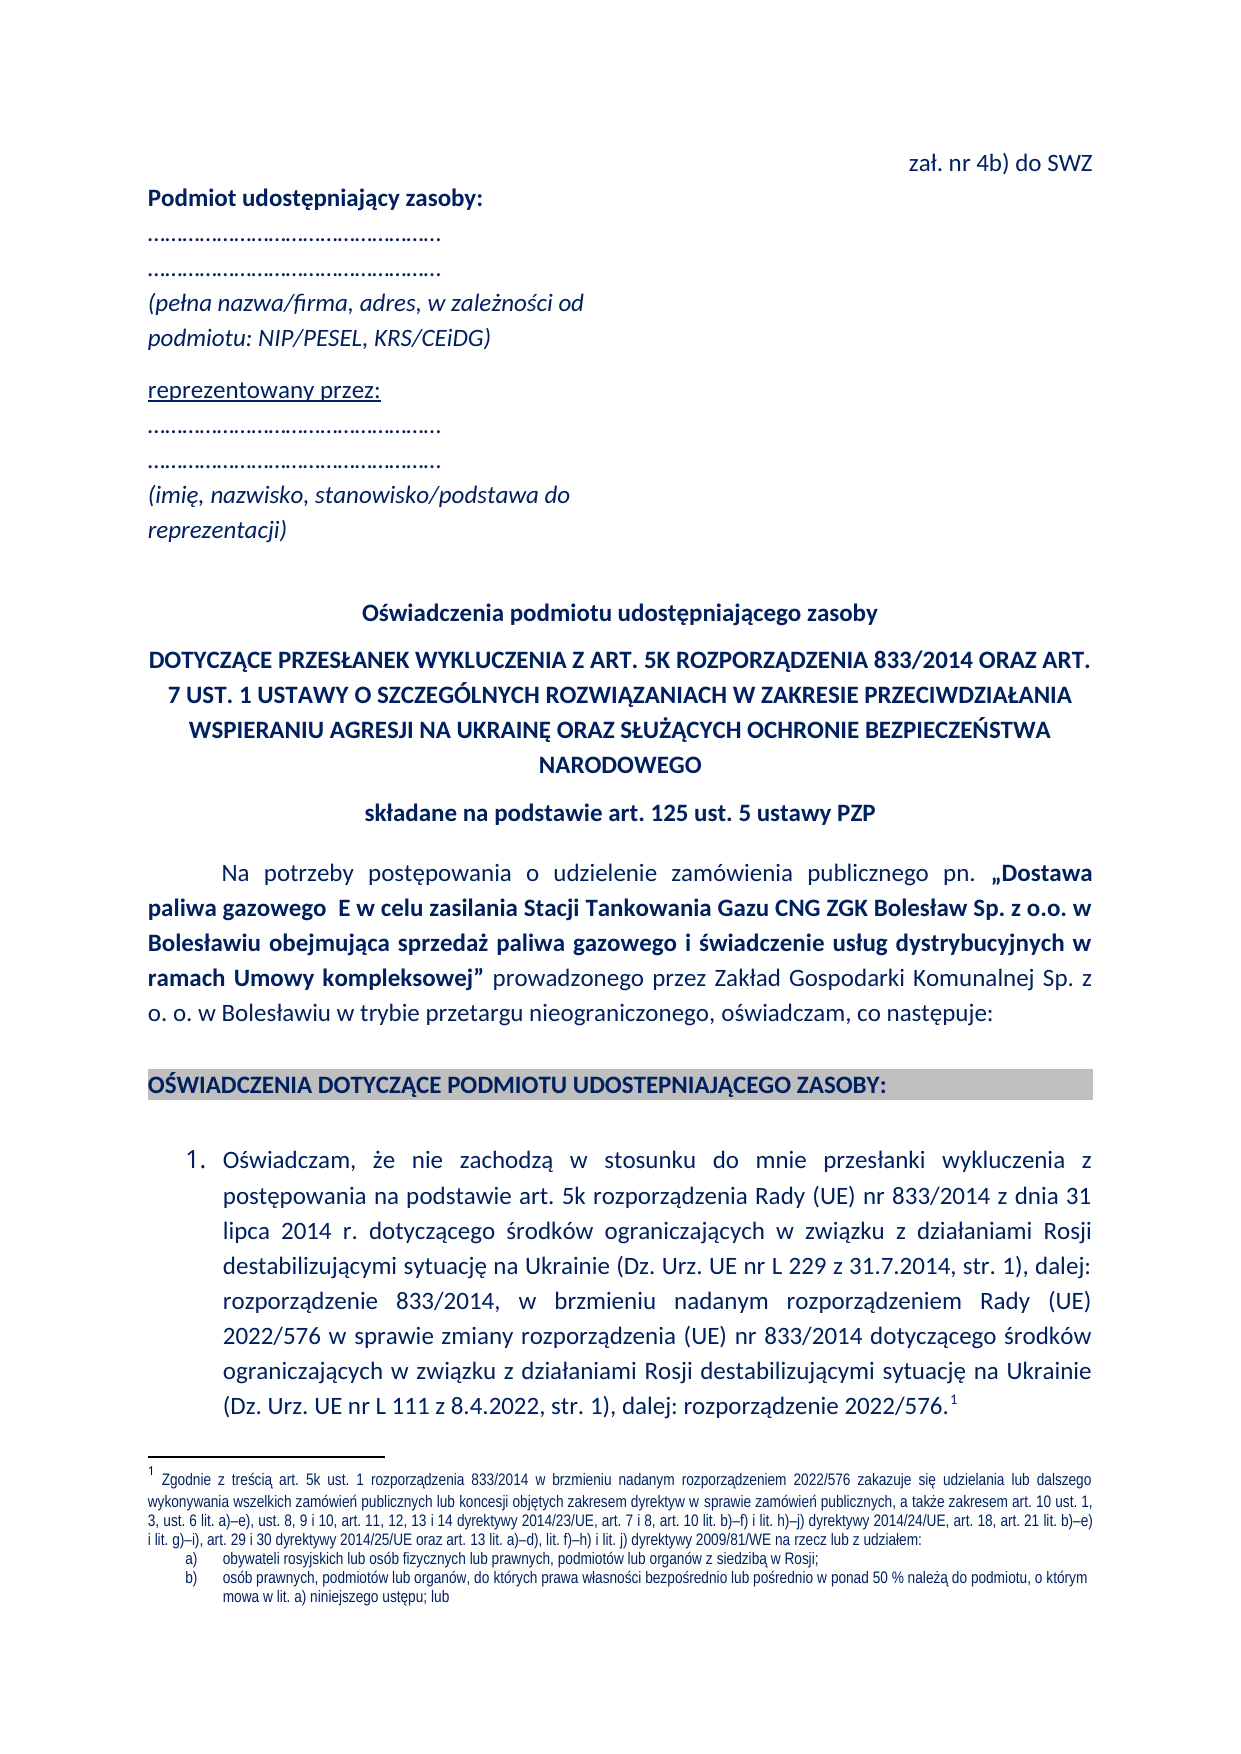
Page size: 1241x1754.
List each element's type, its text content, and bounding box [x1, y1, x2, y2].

text OŚWIADCZENIA DOTYCZĄCE PODMIOTU UDOSTEPNIAJĄCEGO ZASOBY: [148, 1069, 1093, 1100]
text reprezentowany przez: [148, 374, 1093, 405]
list Oświadczam, że nie zachodzą w stosunku do mnie przesłanki wykluczenia z postępowania na podstawie art. 5k rozporządzenia Rady (UE) nr 833/2014 z dnia 31 lipca 2014 r. dotyczącego środków ograniczających w związku z działaniami Rosji destabilizującymi sytuację na Ukrainie (Dz. Urz. UE nr L 229 z 31.7.2014, str. 1), dalej: rozporządzenie 833/2014, w brzmieniu nadanym rozporządzeniem Rady (UE) 2022/576 w sprawie zmiany rozporządzenia (UE) nr 833/2014 dotyczącego środków ograniczających w związku z działaniami Rosji destabilizującymi sytuację na Ukrainie (Dz. Urz. UE nr L 111 z 8.4.2022, str. 1), dalej: rozporządzenie 2022/576. [185, 1142, 1093, 1421]
text zał. nr 4b) do SWZ [148, 148, 1093, 178]
text składane na podstawie art. 125 ust. 5 ustawy PZP [148, 797, 1093, 827]
text Podmiot udostępniający zasoby: [148, 183, 1093, 213]
text …………………………………………… [148, 218, 472, 248]
text Oświadczenia podmiotu udostępniającego zasoby [148, 597, 1093, 627]
text DOTYCZĄCE PRZESŁANEK WYKLUCZENIA Z ART. 5K ROZPORZĄDZENIA 833/2014 ORAZ ART. 7 UST. 1 USTAWY o szczególnych rozwiązaniach w zakresie przeciwdziałania wspieraniu agresji na Ukrainę oraz służących ochronie bezpieczeństwa narodowego [148, 644, 1093, 780]
text …………………………………………… [148, 253, 620, 283]
text (pełna nazwa/firma, adres, w zależności od podmiotu: NIP/PESEL, KRS/CEiDG) [148, 288, 620, 353]
text …………………………………………… [148, 409, 472, 440]
text …………………………………………… [148, 444, 472, 475]
text Na potrzeby postępowania o udzielenie zamówienia publicznego pn. „Dostawa paliwa gazowego E w celu zasilania Stacji Tankowania Gazu CNG ZGK Bolesław Sp. z o.o. w Bolesławiu obejmująca sprzedaż paliwa gazowego i świadczenie usług dystrybucyjnych w ramach Umowy kompleksowej” prowadzonego przez Zakład Gospodarki Komunalnej Sp. z o. o. w Bolesławiu w trybie przetargu nieograniczonego, oświadczam, co następuje: [148, 857, 1093, 1027]
text (imię, nazwisko, stanowisko/podstawa do reprezentacji) [148, 479, 620, 545]
